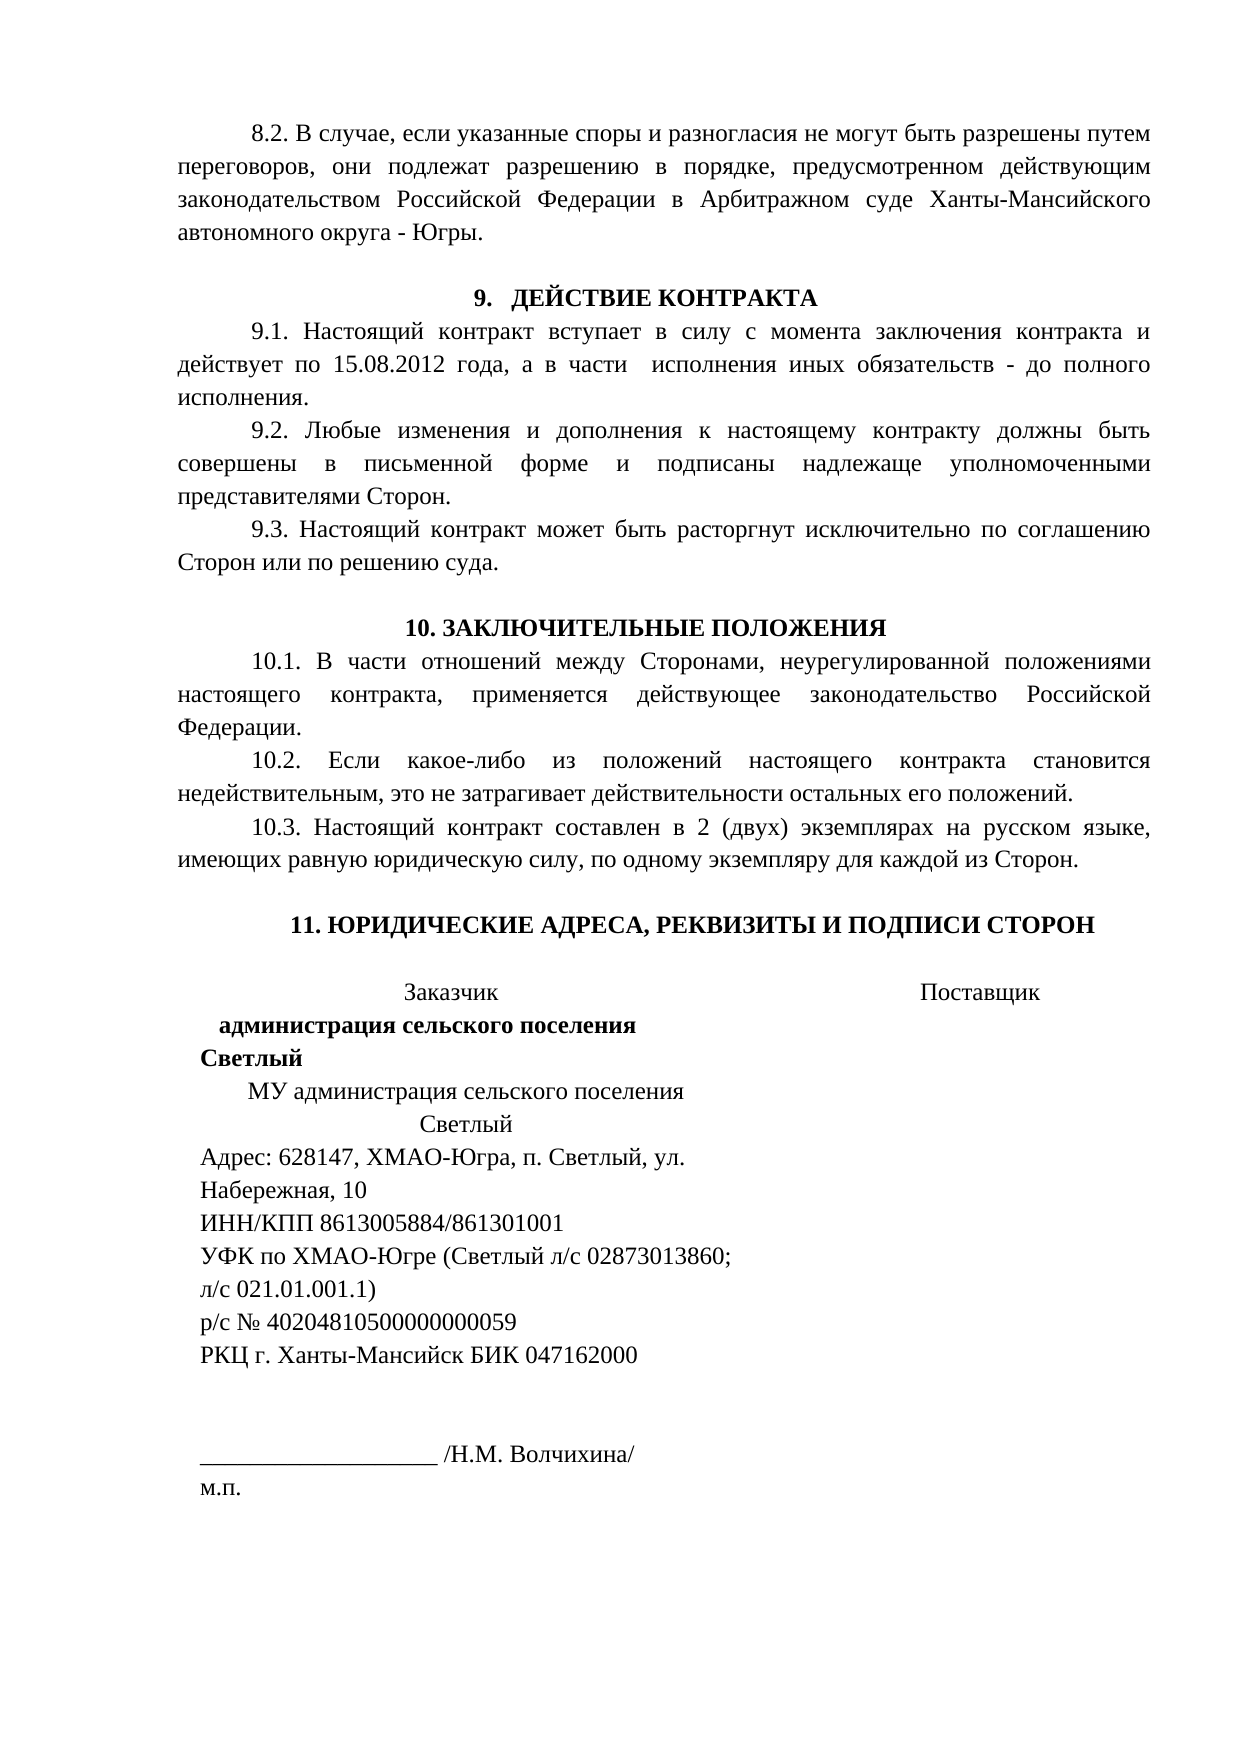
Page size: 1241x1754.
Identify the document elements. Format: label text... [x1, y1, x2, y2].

table_header Поставщик [725, 977, 1235, 1571]
table_header Заказчик [177, 977, 725, 1571]
text 10.2. Если какое-либо из положений настоящего контракта становится недействительным, это не затрагивает действительности остальных его положений. [177, 746, 1152, 807]
text 9.3. Настоящий контракт может быть расторгнут исключительно по соглашению Сторон или по решению суда. [177, 514, 1152, 576]
text 10.3. Настоящий контракт составлен в 2 (двух) экземплярах на русском языке, имеющих равную юридическую силу, по одному экземпляру для каждой из Сторон. [177, 812, 1152, 873]
text 10.1. В части отношений между Сторонами, неурегулированной положениями настоящего контракта, применяется действующее законодательство Российской Федерации. [177, 646, 1152, 741]
text 9.1. Настоящий контракт вступает в силу с момента заключения контракта и действует по 15.08.2012 года, а в части исполнения иных обязательств - до полного исполнения. [177, 316, 1152, 411]
list ДЕЙСТВИЕ КОНТРАКТА [140, 283, 1152, 312]
text 9.2. Любые изменения и дополнения к настоящему контракту должны быть совершены в письменной форме и подписаны надлежаще уполномоченными представителями Сторон. [177, 415, 1152, 510]
text 11. ЮРИДИЧЕСКИЕ АДРЕСА, РЕКВИЗИТЫ И ПОДПИСИ СТОРОН [177, 911, 1152, 939]
list ЗАКЛЮЧИТЕЛЬНЫЕ ПОЛОЖЕНИЯ [140, 613, 1152, 642]
text 8.2. В случае, если указанные споры и разногласия не могут быть разрешены путем переговоров, они подлежат разрешению в порядке, предусмотренном действующим законодательством Российской Федерации в Арбитражном суде Ханты-Мансийского автономного округа - Югры. [177, 118, 1152, 246]
